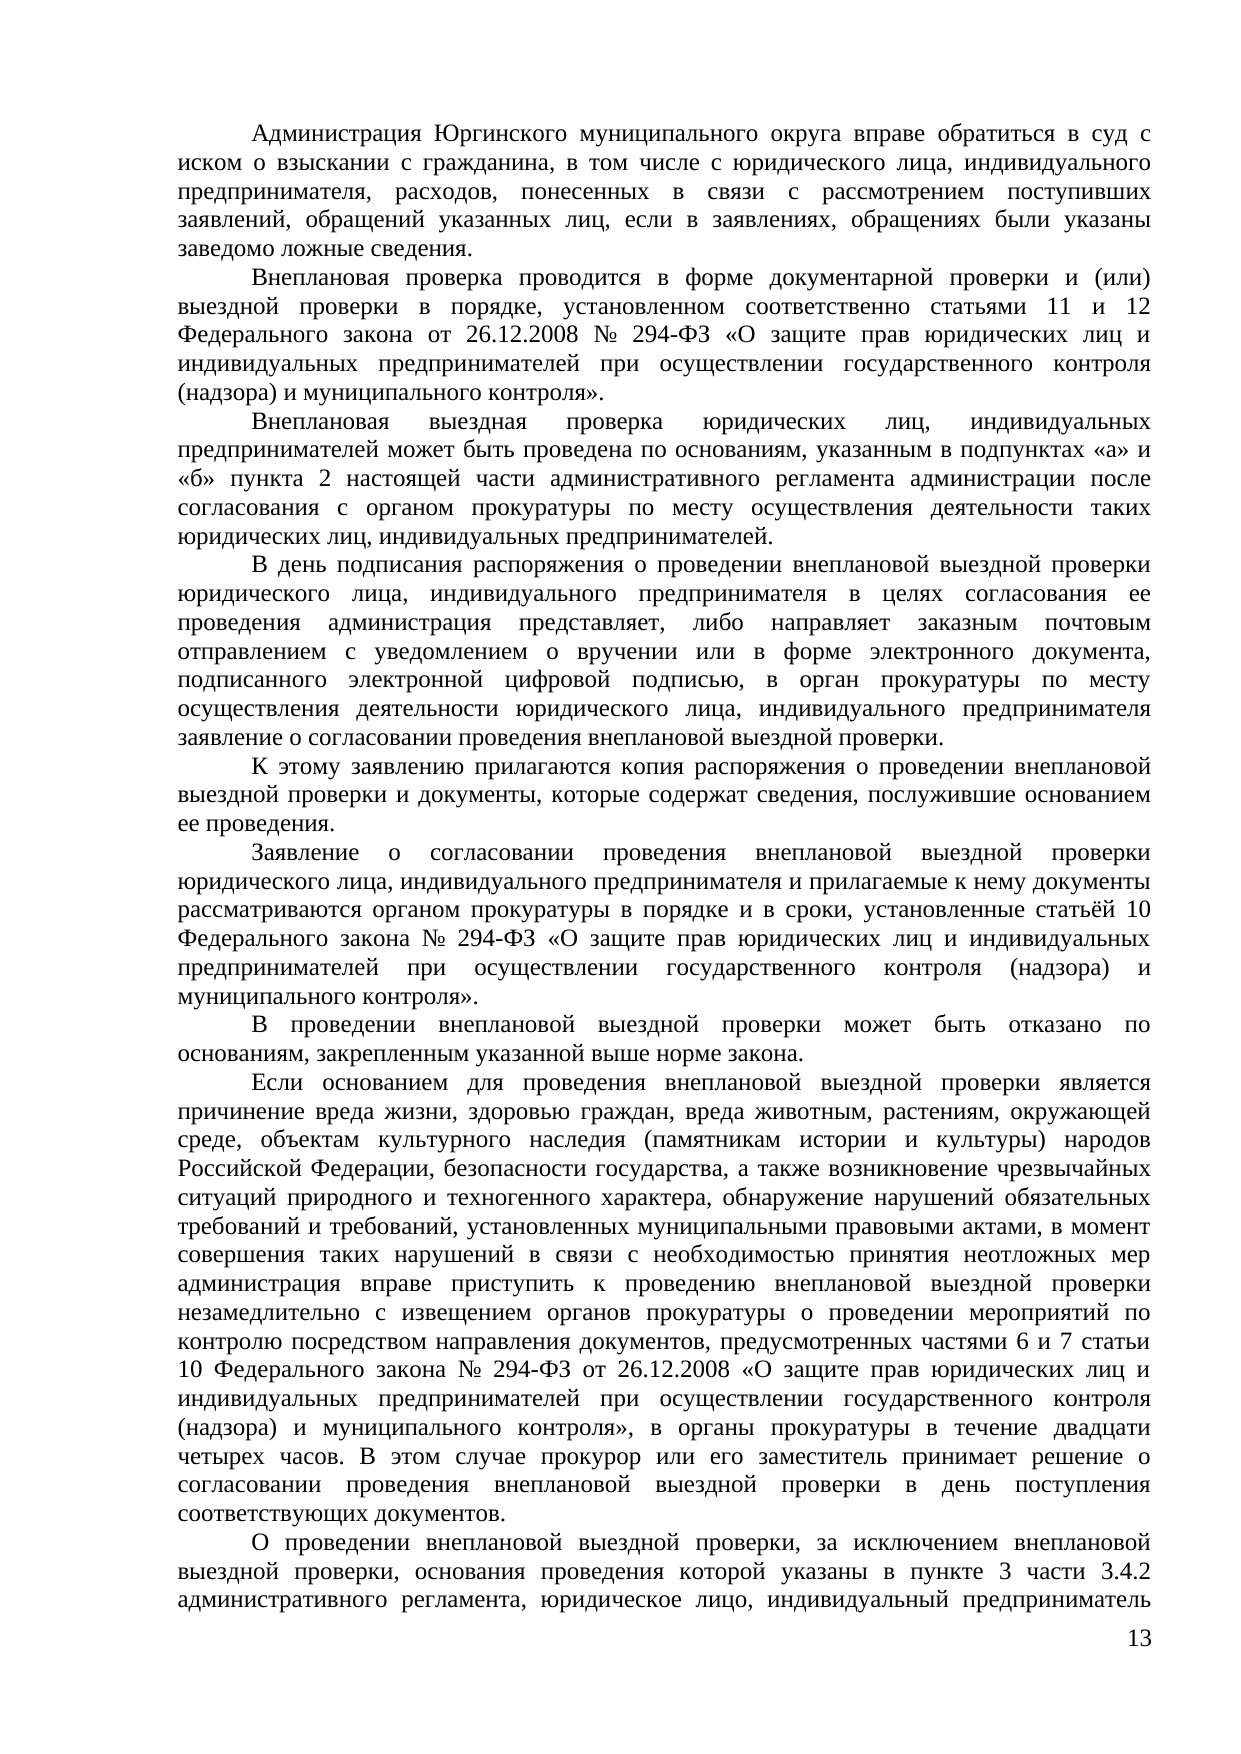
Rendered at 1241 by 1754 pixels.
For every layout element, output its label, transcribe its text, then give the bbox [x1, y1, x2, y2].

text Если основанием для проведения внеплановой выездной проверки является причинение вреда жизни, здоровью граждан, вреда животным, растениям, окружающей среде, объектам культурного наследия (памятникам истории и культуры) народов Российской Федерации, безопасности государства, а также возникновение чрезвычайных ситуаций природного и техногенного характера, обнаружение нарушений обязательных требований и требований, установленных муниципальными правовыми актами, в момент совершения таких нарушений в связи с необходимостью принятия неотложных мер администрация вправе приступить к проведению внеплановой выездной проверки незамедлительно с извещением органов прокуратуры о проведении мероприятий по контролю посредством направления документов, предусмотренных частями 6 и 7 статьи 10 Федерального закона № 294-ФЗ от 26.12.2008 «О защите прав юридических лиц и индивидуальных предпринимателей при осуществлении государственного контроля (надзора) и муниципального контроля», в органы прокуратуры в течение двадцати четырех часов. В этом случае прокурор или его заместитель принимает решение о согласовании проведения внеплановой выездной проверки в день поступления соответствующих документов. [177, 1067, 1152, 1527]
text Внеплановая проверка проводится в форме документарной проверки и (или) выездной проверки в порядке, установленном соответственно статьями 11 и 12 Федерального закона от 26.12.2008 № 294-ФЗ «О защите прав юридических лиц и индивидуальных предпринимателей при осуществлении государственного контроля (надзора) и муниципального контроля». [177, 262, 1152, 406]
text Заявление о согласовании проведения внеплановой выездной проверки юридического лица, индивидуального предпринимателя и прилагаемые к нему документы рассматриваются органом прокуратуры в порядке и в сроки, установленные статьёй 10 Федерального закона № 294-ФЗ «О защите прав юридических лиц и индивидуальных предпринимателей при осуществлении государственного контроля (надзора) и муниципального контроля». [177, 837, 1152, 1009]
text Администрация Юргинского муниципального округа вправе обратиться в суд с иском о взыскании с гражданина, в том числе с юридического лица, индивидуального предпринимателя, расходов, понесенных в связи с рассмотрением поступивших заявлений, обращений указанных лиц, если в заявлениях, обращениях были указаны заведомо ложные сведения. [177, 118, 1152, 262]
text В проведении внеплановой выездной проверки может быть отказано по основаниям, закрепленным указанной выше норме закона. [177, 1009, 1152, 1067]
text В день подписания распоряжения о проведении внеплановой выездной проверки юридического лица, индивидуального предпринимателя в целях согласования ее проведения администрация представляет, либо направляет заказным почтовым отправлением с уведомлением о вручении или в форме электронного документа, подписанного электронной цифровой подписью, в орган прокуратуры по месту осуществления деятельности юридического лица, индивидуального предпринимателя заявление о согласовании проведения внеплановой выездной проверки. [177, 549, 1152, 751]
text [177, 1527, 1152, 1613]
text Внеплановая выездная проверка юридических лиц, индивидуальных предпринимателей может быть проведена по основаниям, указанным в подпунктах «а» и «б» пункта 2 настоящей части административного регламента администрации после согласования с органом прокуратуры по месту осуществления деятельности таких юридических лиц, индивидуальных предпринимателей. [177, 406, 1152, 549]
text К этому заявлению прилагаются копия распоряжения о проведении внеплановой выездной проверки и документы, которые содержат сведения, послужившие основанием ее проведения. [177, 751, 1152, 837]
